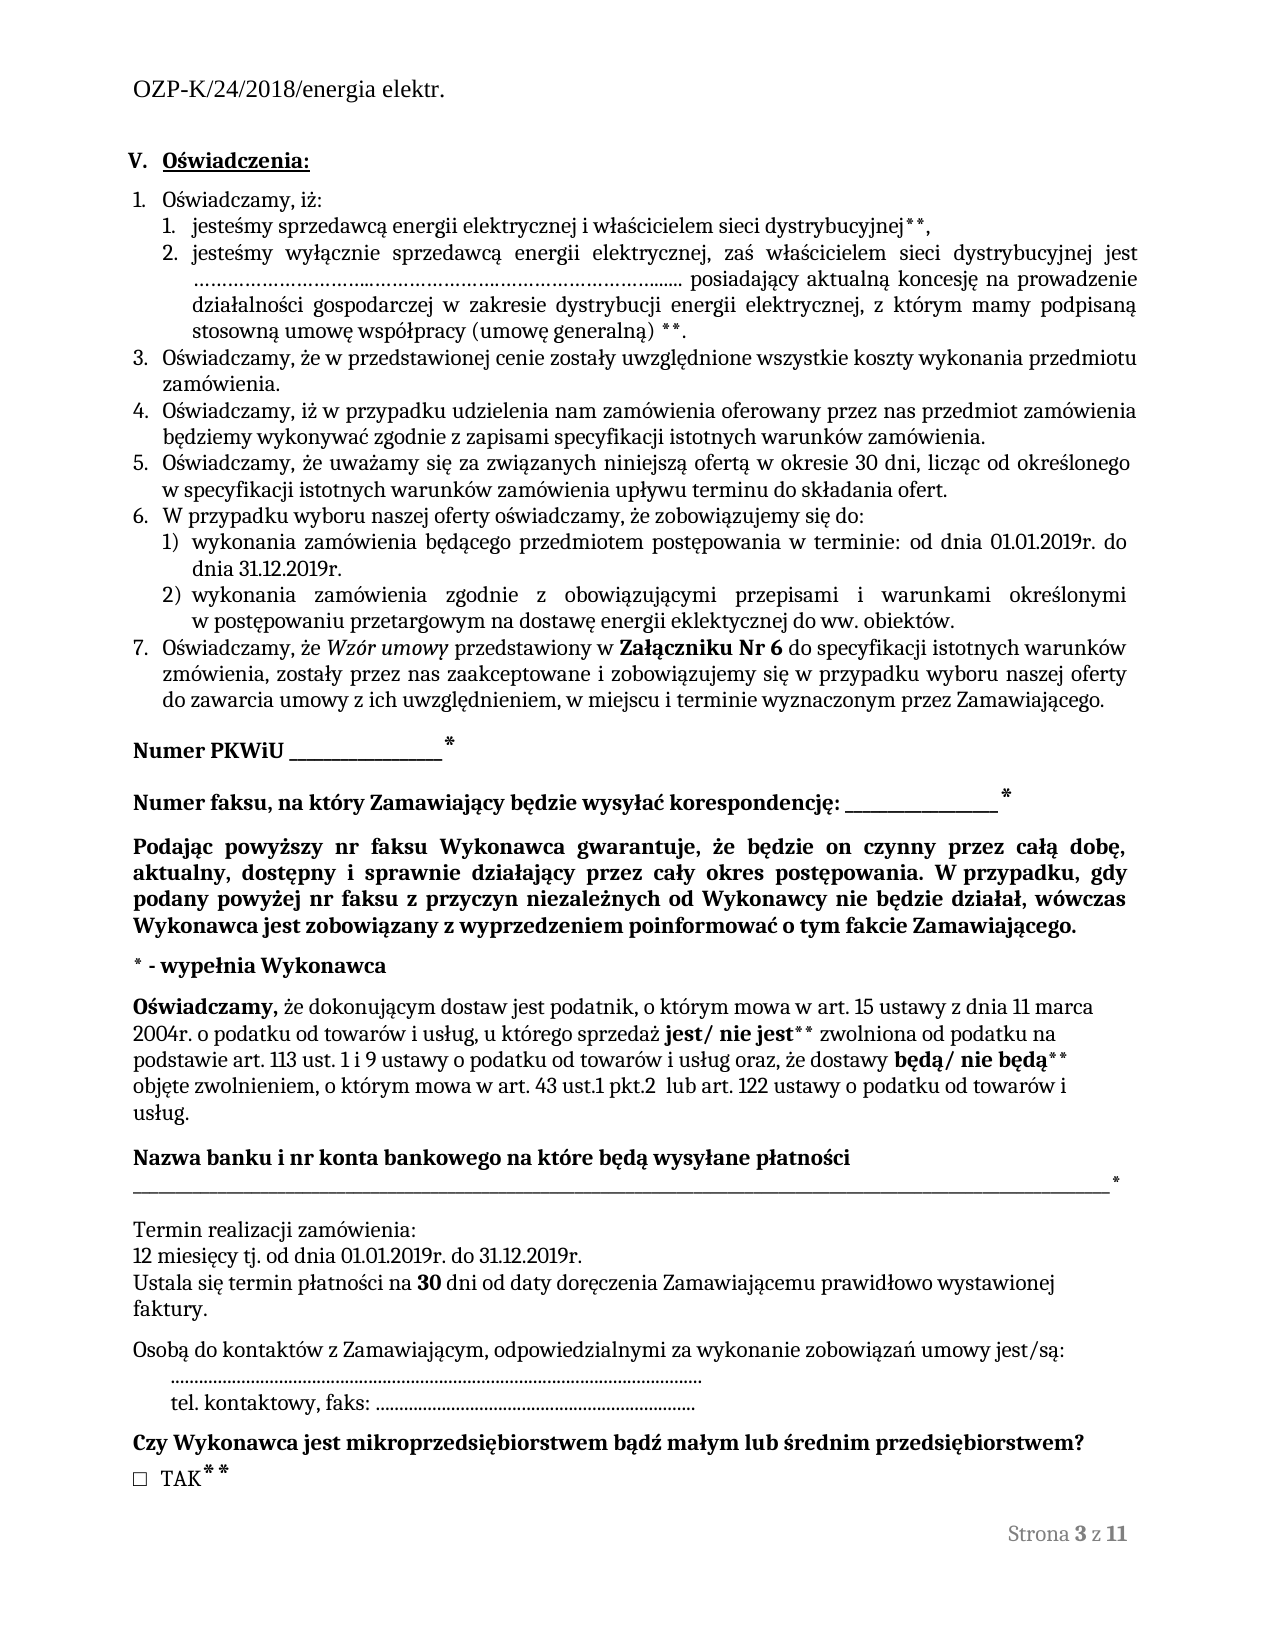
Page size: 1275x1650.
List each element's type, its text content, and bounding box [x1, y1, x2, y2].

text Nazwa banku i nr konta bankowego na które będą wysyłane płatności ___________________________________________________________________________________________________________________* [133, 1145, 1127, 1198]
text Ustala się termin płatności na 30 dni od daty doręczenia Zamawiającemu prawidłowo wystawionej faktury. [133, 1269, 1127, 1322]
text 12 miesięcy tj. od dnia 01.01.2019r. do 31.12.2019r. [133, 1243, 1127, 1269]
text Osobą do kontaktów z Zamawiającym, odpowiedzialnymi za wykonanie zobowiązań umowy jest/są: [133, 1337, 1127, 1363]
text * - wypełnia Wykonawca [133, 953, 1127, 979]
list wykonania zamówienia będącego przedmiotem postępowania w terminie: od dnia 01.01.2019r. do dnia 31.12.2019r. [162, 529, 1127, 582]
text Termin realizacji zamówienia: [133, 1217, 1127, 1243]
text Oświadczamy, że dokonującym dostaw jest podatnik, o którym mowa w art. 15 ustawy z dnia 11 marca 2004r. o podatku od towarów i usług, u którego sprzedaż jest/ nie jest** zwolniona od podatku na podstawie art. 113 ust. 1 i 9 ustawy o podatku od towarów i usług oraz, że dostawy będą/ nie będą** objęte zwolnieniem, o którym mowa w art. 43 ust.1 pkt.2 lub art. 122 ustawy o podatku od towarów i usług. [133, 994, 1127, 1126]
text Podając powyższy nr faksu Wykonawca gwarantuje, że będzie on czynny przez całą dobę, aktualny, dostępny i sprawnie działający przez cały okres postępowania. W przypadku, gdy podany powyżej nr faksu z przyczyn niezależnych od Wykonawcy nie będzie działał, wówczas Wykonawca jest zobowiązany z wyprzedzeniem poinformować o tym fakcie Zamawiającego. [133, 833, 1127, 939]
text □ TAK** [133, 1456, 1127, 1495]
list Oświadczamy, iż: [133, 187, 1138, 213]
list Oświadczenia: [148, 148, 1139, 174]
text Numer faksu, na który Zamawiający będzie wysyłać korespondencję: __________________* [133, 781, 1127, 819]
list Oświadczamy, że Wzór umowy przedstawiony w Załączniku Nr 6 do specyfikacji istotnych warunków zmówienia, zostały przez nas zaakceptowane i zobowiązujemy się w przypadku wyboru naszej oferty do zawarcia umowy z ich uwzględnieniem, w miejscu i terminie wyznaczonym przez Zamawiającego. [133, 634, 1127, 714]
list Oświadczamy, że w przedstawionej cenie zostały uwzględnione wszystkie koszty wykonania przedmiotu zamówienia. [133, 345, 1138, 397]
list jesteśmy wyłącznie sprzedawcą energii elektrycznej, zaś właścicielem sieci dystrybucyjnej jest …………………………..………………….………………………...... posiadający aktualną koncesję na prowadzenie działalności gospodarczej w zakresie dystrybucji energii elektrycznej, z którym mamy podpisaną stosowną umowę współpracy (umowę generalną) **. [162, 239, 1138, 345]
list Oświadczamy, iż w przypadku udzielenia nam zamówienia oferowany przez nas przedmiot zamówienia będziemy wykonywać zgodnie z zapisami specyfikacji istotnych warunków zamówienia. [133, 397, 1138, 450]
list wykonania zamówienia zgodnie z obowiązującymi przepisami i warunkami określonymi w postępowaniu przetargowym na dostawę energii eklektycznej do ww. obiektów. [162, 582, 1127, 634]
list jesteśmy sprzedawcą energii elektrycznej i właścicielem sieci dystrybucyjnej**, [162, 213, 1138, 239]
text ................................................................................................................. tel. kontaktowy, faks: .................................................................... [170, 1363, 1127, 1416]
text Numer PKWiU __________________* [133, 728, 1127, 766]
text Czy Wykonawca jest mikroprzedsiębiorstwem bądź małym lub średnim przedsiębiorstwem? [133, 1430, 1127, 1456]
list W przypadku wyboru naszej oferty oświadczamy, że zobowiązujemy się do: [133, 503, 1138, 529]
list Oświadczamy, że uważamy się za związanych niniejszą ofertą w okresie 30 dni, licząc od określonego w specyfikacji istotnych warunków zamówienia upływu terminu do składania ofert. [133, 450, 1138, 503]
